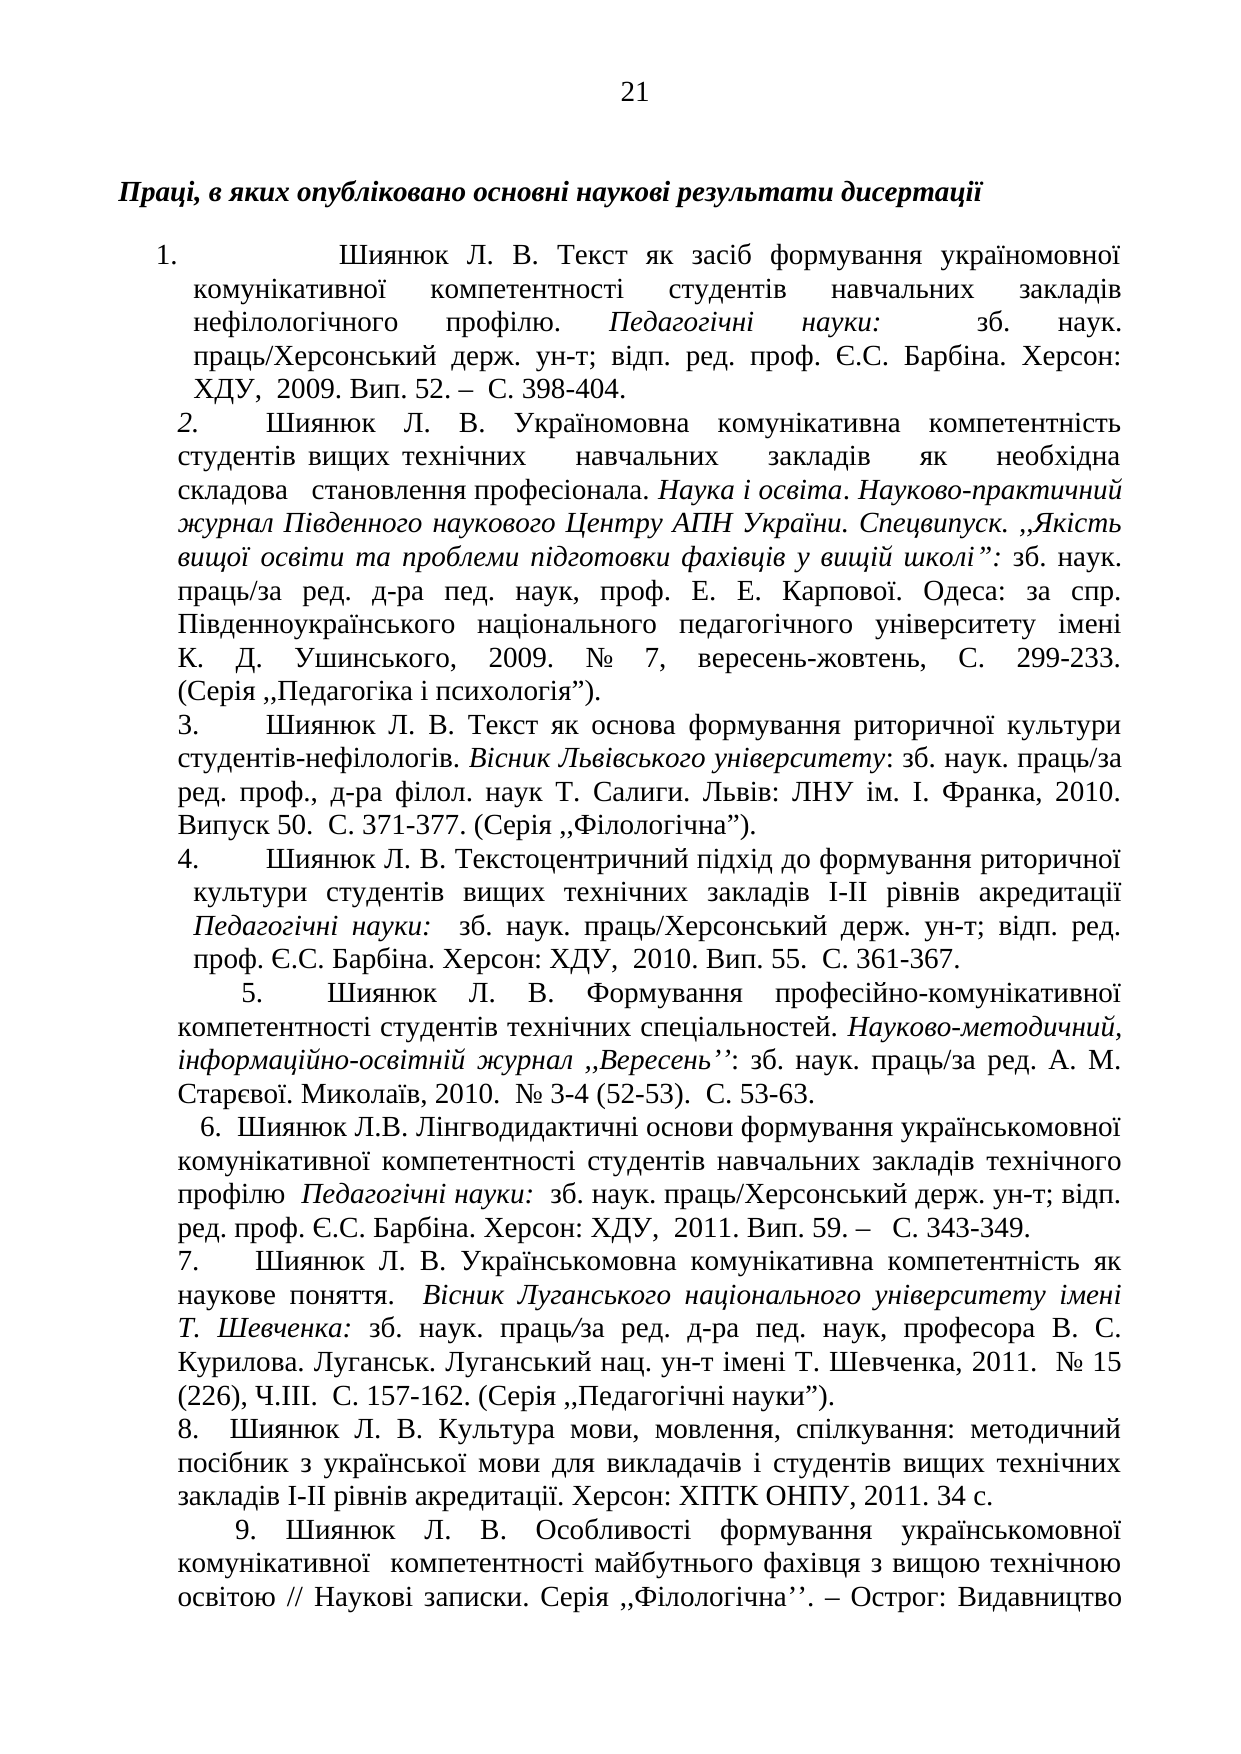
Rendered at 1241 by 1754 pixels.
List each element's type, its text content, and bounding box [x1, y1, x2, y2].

text 7. Шиянюк Л. В. Українськомовна комунікативна компетентність як наукове поняття. Вісник Луганського національного університету імені Т. Шевченка: зб. наук. праць/за ред. д-ра пед. наук, професора В. С. Курилова. Луганськ. Луганський нац. ун-т імені Т. Шевченка, 2011. № 15 (226), Ч.ІІІ. С. 157-162. (Серія ,,Педагогічні науки”). [177, 1243, 1122, 1411]
list Шиянюк Л. В. Текст як засіб формування україномовної комунікативної компетентності студентів навчальних закладів нефілологічного профілю. Педагогічні науки: зб. наук. праць/Херсонський держ. ун-т; відп. ред. проф. Є.С. Барбіна. Херсон: ХДУ, 2009. Вип. 52. – С. 398-404. [156, 237, 1122, 405]
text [177, 1512, 1122, 1612]
text 8. Шиянюк Л. В. Культура мови, мовлення, спілкування: методичний посібник з української мови для викладачів і студентів вищих технічних закладів І-ІІ рівнів акредитації. Херсон: ХПТК ОНПУ, 2011. 34 с. [177, 1411, 1122, 1512]
list Шиянюк Л. В. Текстоцентричний підхід до формування риторичної культури студентів вищих технічних закладів І-ІІ рівнів акредитації Педагогічні науки: зб. наук. праць/Херсонський держ. ун-т; відп. ред. проф. Є.С. Барбіна. Херсон: ХДУ, 2010. Вип. 55. С. 361-367. [177, 841, 1122, 975]
text Праці, в яких опубліковано основні наукові результати дисертації [118, 174, 1152, 208]
text 6. Шиянюк Л.В. Лінгводидактичні основи формування українськомовної комунікативної компетентності студентів навчальних закладів технічного профілю Педагогічні науки: зб. наук. праць/Херсонський держ. ун-т; відп. ред. проф. Є.С. Барбіна. Херсон: ХДУ, 2011. Вип. 59. – С. 343-349. [177, 1109, 1122, 1243]
text 5. Шиянюк Л. В. Формування професійно-комунікативної компетентності студентів технічних спеціальностей. Науково-методичний, інформаційно-освітній журнал ,,Вересень’’: зб. наук. праць/за ред. А. М. Старєвої. Миколаїв, 2010. № 3-4 (52-53). С. 53-63. [177, 975, 1122, 1109]
list Шиянюк Л. В. Україномовна комунікативна компетентність студентів вищих технічних навчальних закладів як необхідна складова становлення професіонала. Наука і освіта. Науково-практичний журнал Південного наукового Центру АПН України. Спецвипуск. ,,Якість вищої освіти та проблеми підготовки фахівців у вищій школі”: зб. наук. праць/за ред. д-ра пед. наук, проф. Е. Е. Карпової. Одеса: за спр. Південноукраїнського національного педагогічного університету імені К. Д. Ушинського, 2009. № 7, вересень-жовтень, С. 299-233. (Серія ,,Педагогіка і психологія”). [177, 405, 1122, 707]
list Шиянюк Л. В. Текст як основа формування риторичної культури студентів-нефілологів. Вісник Львівського університету: зб. наук. праць/за ред. проф., д-ра філол. наук Т. Салиги. Львів: ЛНУ ім. І. Франка, 2010. Випуск 50. С. 371-377. (Серія ,,Філологічна”). [177, 707, 1122, 841]
